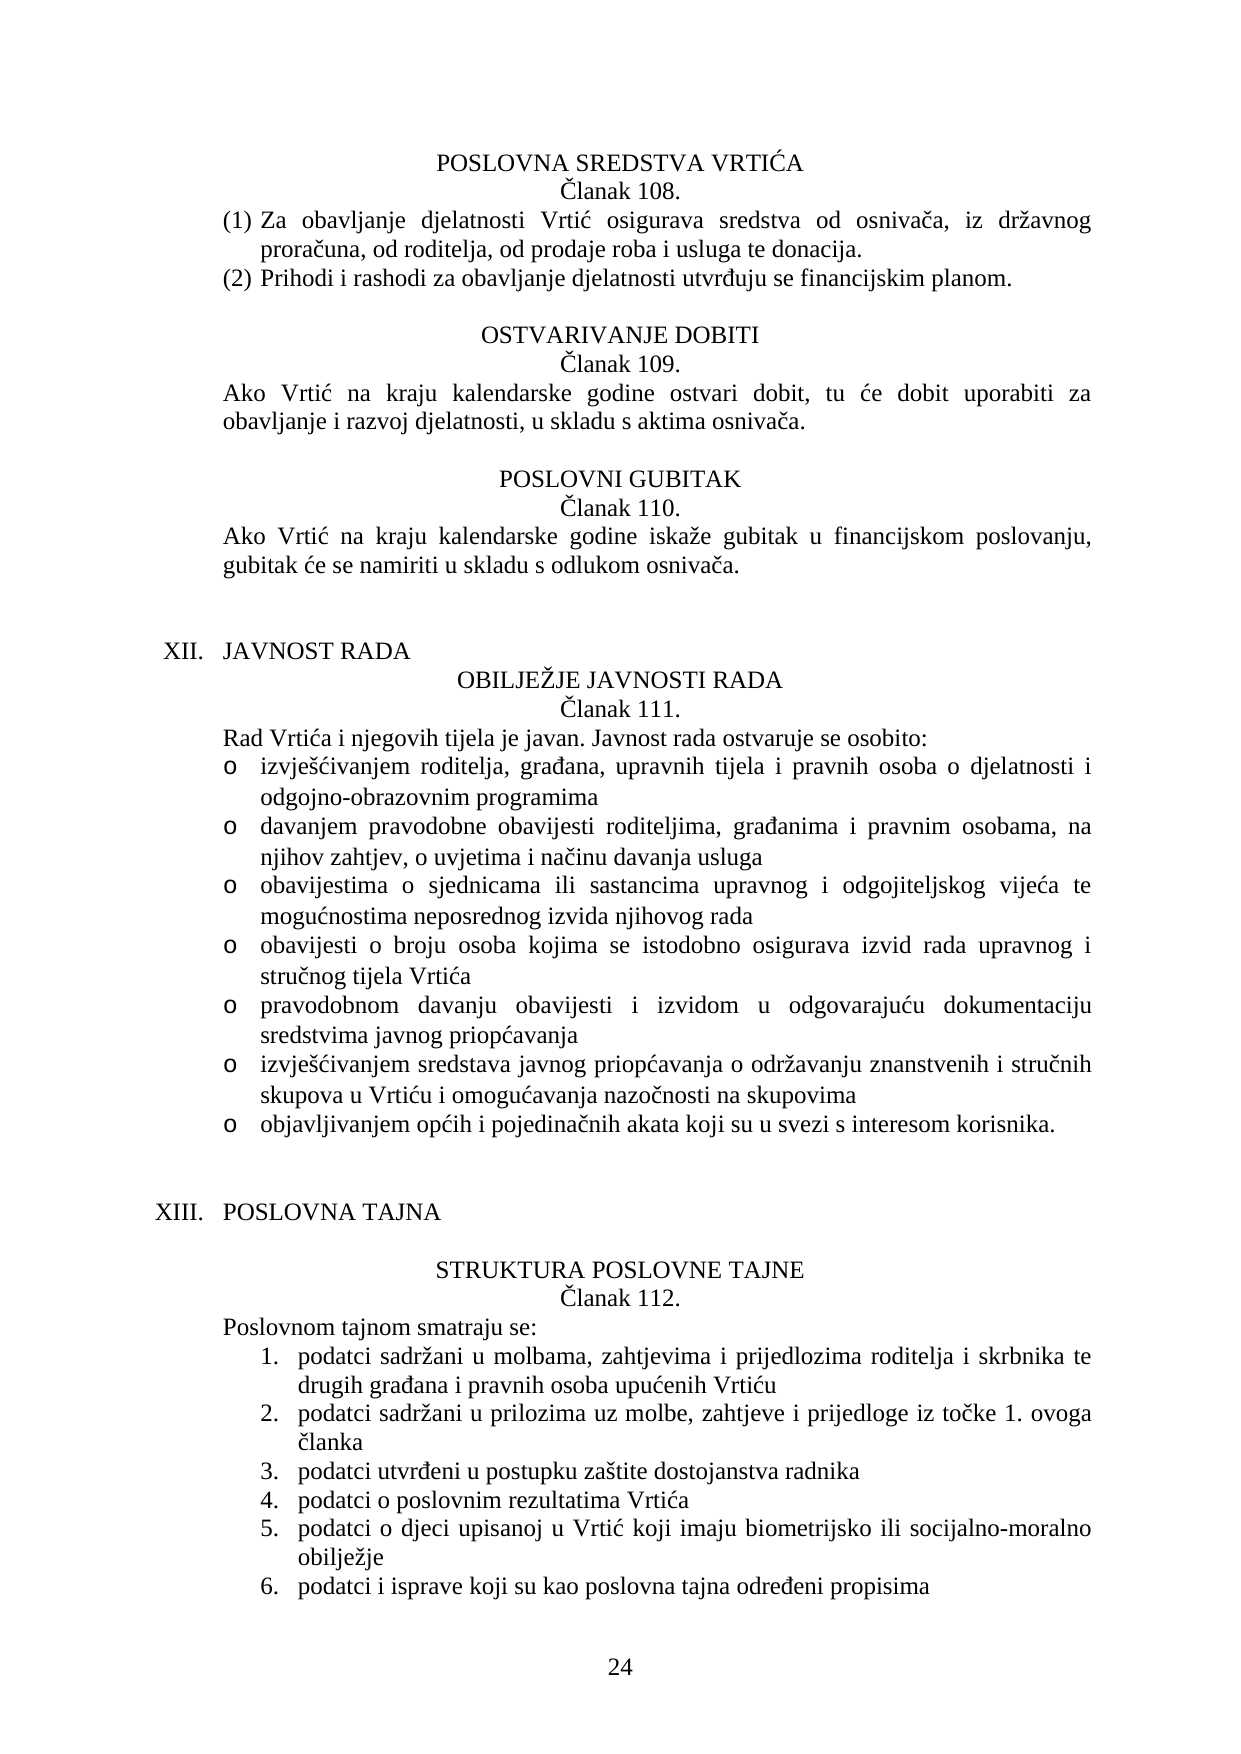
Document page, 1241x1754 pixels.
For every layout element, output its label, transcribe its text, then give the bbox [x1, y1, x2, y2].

list izvješćivanjem roditelja, građana, upravnih tijela i pravnih osoba o djelatnosti i odgojno-obrazovnim programima [223, 751, 1093, 811]
list JAVNOST RADA [204, 636, 1093, 665]
list Prihodi i rashodi za obavljanje djelatnosti utvrđuju se financijskim planom. [223, 263, 1093, 291]
list podatci utvrđeni u postupku zaštite dostojanstva radnika [260, 1456, 1093, 1485]
text Članak 109. [148, 349, 1093, 378]
list izvješćivanjem sredstava javnog priopćavanja o održavanju znanstvenih i stručnih skupova u Vrtiću i omogućavanja nazočnosti na skupovima [223, 1049, 1093, 1109]
text Ako Vrtić na kraju kalendarske godine iskaže gubitak u financijskom poslovanju, gubitak će se namiriti u skladu s odlukom osnivača. [223, 521, 1093, 579]
list podatci sadržani u prilozima uz molbe, zahtjeve i prijedloge iz točke 1. ovoga članka [260, 1398, 1093, 1456]
list davanjem pravodobne obavijesti roditeljima, građanima i pravnim osobama, na njihov zahtjev, o uvjetima i načinu davanja usluga [223, 811, 1093, 871]
list Za obavljanje djelatnosti Vrtić osigurava sredstva od osnivača, iz državnog proračuna, od roditelja, od prodaje roba i usluga te donacija. [223, 205, 1093, 263]
list pravodobnom davanju obavijesti i izvidom u odgovarajuću dokumentaciju sredstvima javnog priopćavanja [223, 990, 1093, 1049]
text Ako Vrtić na kraju kalendarske godine ostvari dobit, tu će dobit uporabiti za obavljanje i razvoj djelatnosti, u skladu s aktima osnivača. [223, 378, 1093, 435]
text Članak 111. [148, 694, 1093, 723]
list objavljivanjem općih i pojedinačnih akata koji su u svezi s interesom korisnika. [223, 1109, 1093, 1140]
list podatci o djeci upisanoj u Vrtić koji imaju biometrijsko ili socijalno-moralno obilježje [260, 1513, 1093, 1571]
list obavijestima o sjednicama ili sastancima upravnog i odgojiteljskog vijeća te mogućnostima neposrednog izvida njihovog rada [223, 871, 1093, 930]
text POSLOVNA SREDSTVA VRTIĆA [148, 148, 1093, 176]
text Poslovnom tajnom smatraju se: [148, 1312, 1093, 1341]
text OBILJEŽJE JAVNOSTI RADA [148, 665, 1093, 694]
list podatci sadržani u molbama, zahtjevima i prijedlozima roditelja i skrbnika te drugih građana i pravnih osoba upućenih Vrtiću [260, 1341, 1093, 1398]
text Članak 112. [148, 1283, 1093, 1312]
text Rad Vrtića i njegovih tijela je javan. Javnost rada ostvaruje se osobito: [223, 723, 1093, 751]
text POSLOVNI GUBITAK [148, 464, 1093, 493]
text Članak 108. [148, 176, 1093, 205]
list podatci o poslovnim rezultatima Vrtića [260, 1485, 1093, 1513]
text OSTVARIVANJE DOBITI [148, 320, 1093, 349]
list podatci i isprave koji su kao poslovna tajna određeni propisima [260, 1571, 1093, 1600]
text STRUKTURA POSLOVNE TAJNE [148, 1255, 1093, 1283]
list obavijesti o broju osoba kojima se istodobno osigurava izvid rada upravnog i stručnog tijela Vrtića [223, 930, 1093, 990]
text Članak 110. [148, 493, 1093, 521]
list POSLOVNA TAJNA [204, 1197, 1093, 1226]
